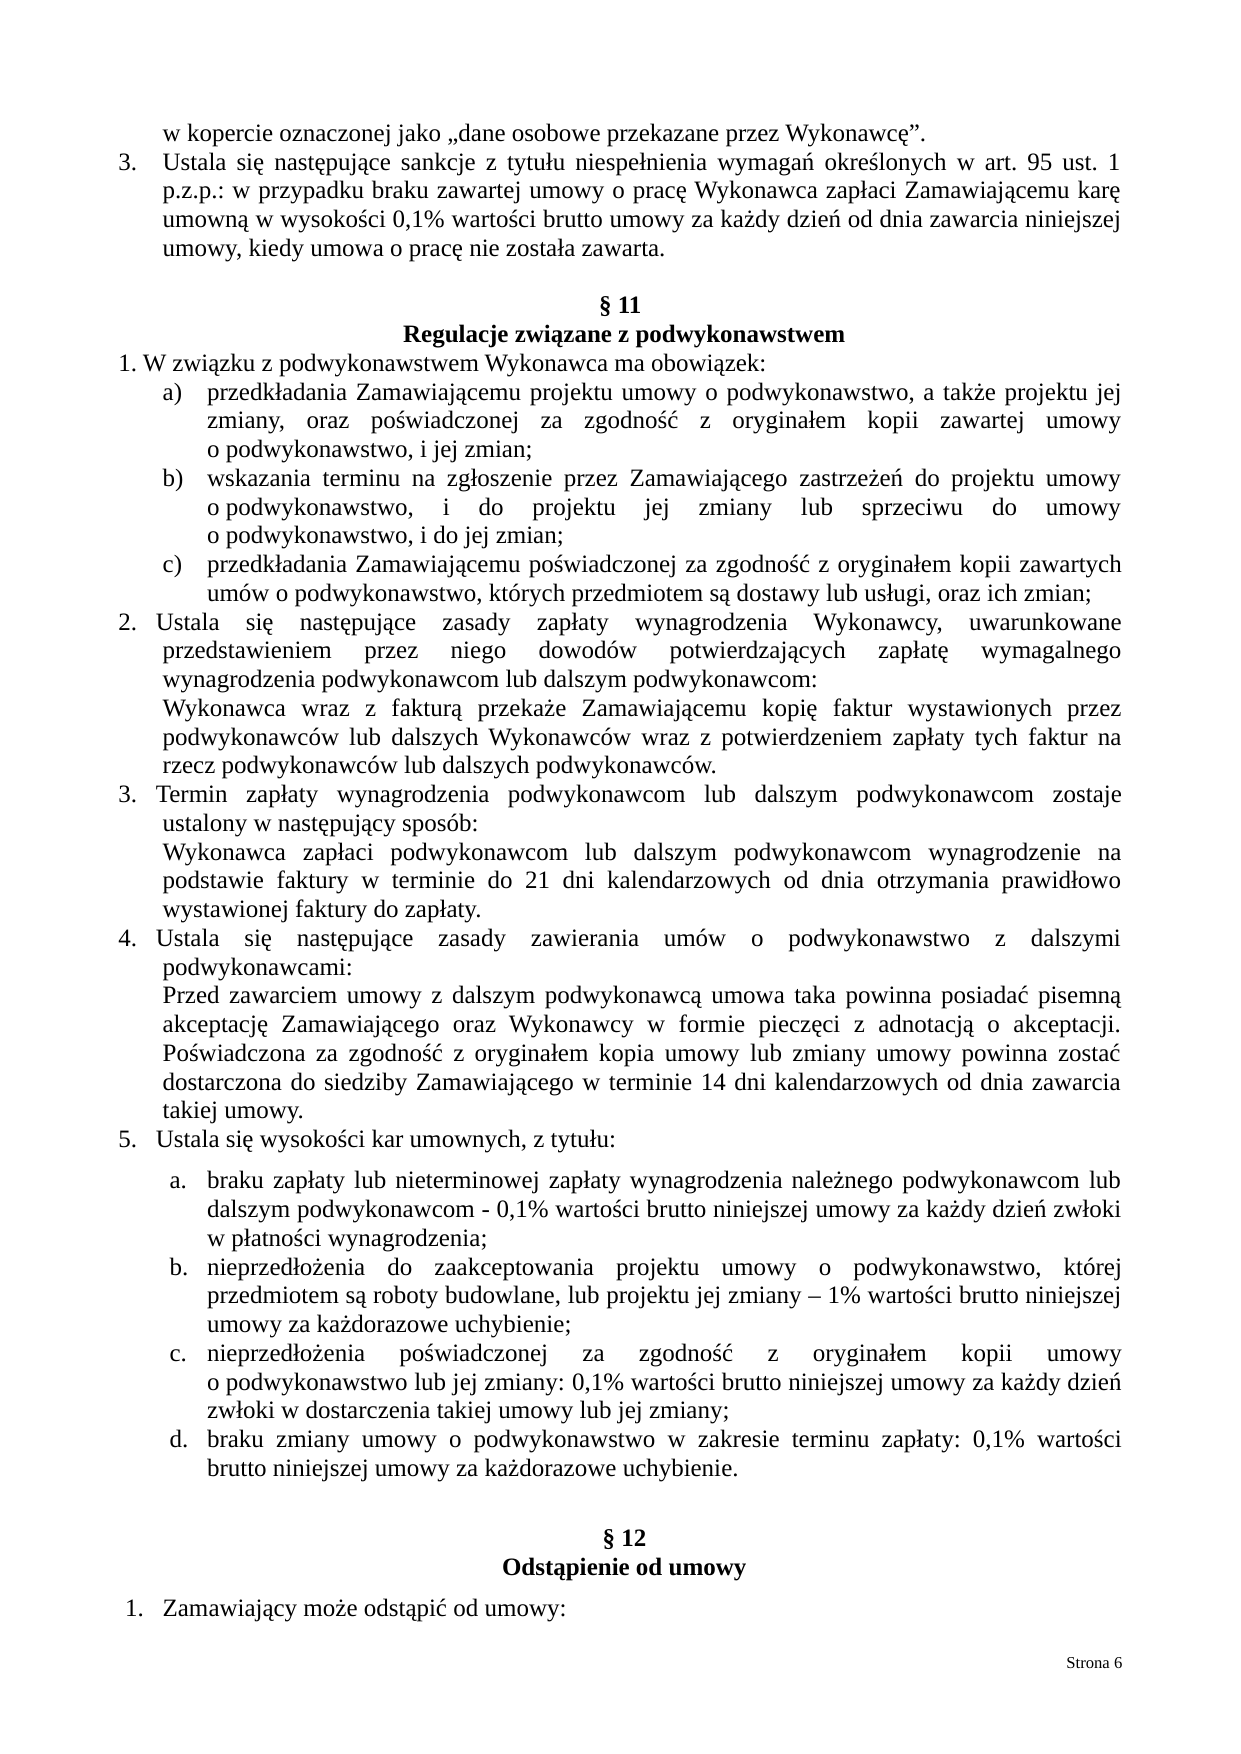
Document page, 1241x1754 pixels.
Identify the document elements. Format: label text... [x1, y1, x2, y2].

text Wykonawca wraz z fakturą przekaże Zamawiającemu kopię faktur wystawionych przez podwykonawców lub dalszych Wykonawców wraz z potwierdzeniem zapłaty tych faktur na rzecz podwykonawców lub dalszych podwykonawców. [162, 693, 1122, 779]
text c) przedkładania Zamawiającemu poświadczonej za zgodność z oryginałem kopii zawartych umów o podwykonawstwo, których przedmiotem są dostawy lub usługi, oraz ich zmian; [162, 549, 1122, 607]
text 5. Ustala się wysokości kar umownych, z tytułu: [118, 1124, 1122, 1153]
list braku zmiany umowy o podwykonawstwo w zakresie terminu zapłaty: 0,1% wartości brutto niniejszej umowy za każdorazowe uchybienie. [169, 1424, 1122, 1482]
list Zamawiający może odstąpić od umowy: [125, 1593, 1122, 1622]
text Regulacje związane z podwykonawstwem [126, 319, 1122, 348]
text 3. Ustala się następujące sankcje z tytułu niespełnienia wymagań określonych w art. 95 ust. 1 p.z.p.: w przypadku braku zawartej umowy o pracę Wykonawca zapłaci Zamawiającemu karę umowną w wysokości 0,1% wartości brutto umowy za każdy dzień od dnia zawarcia niniejszej umowy, kiedy umowa o pracę nie została zawarta. [118, 147, 1122, 262]
text 4. Ustala się następujące zasady zawierania umów o podwykonawstwo z dalszymi podwykonawcami: [118, 923, 1122, 981]
text 1. W związku z podwykonawstwem Wykonawca ma obowiązek: [118, 348, 1122, 377]
text 2. Ustala się następujące zasady zapłaty wynagrodzenia Wykonawcy, uwarunkowane przedstawieniem przez niego dowodów potwierdzających zapłatę wymagalnego wynagrodzenia podwykonawcom lub dalszym podwykonawcom: [118, 607, 1122, 693]
text Przed zawarciem umowy z dalszym podwykonawcą umowa taka powinna posiadać pisemną akceptację Zamawiającego oraz Wykonawcy w formie pieczęci z adnotacją o akceptacji. Poświadczona za zgodność z oryginałem kopia umowy lub zmiany umowy powinna zostać dostarczona do siedziby Zamawiającego w terminie 14 dni kalendarzowych od dnia zawarcia takiej umowy. [162, 981, 1122, 1124]
text a) przedkładania Zamawiającemu projektu umowy o podwykonawstwo, a także projektu jej zmiany, oraz poświadczonej za zgodność z oryginałem kopii zawartej umowy o podwykonawstwo, i jej zmian; [162, 377, 1122, 463]
text Odstąpienie od umowy [126, 1552, 1122, 1581]
text § 12 [126, 1523, 1122, 1552]
list braku zapłaty lub nieterminowej zapłaty wynagrodzenia należnego podwykonawcom lub dalszym podwykonawcom - 0,1% wartości brutto niniejszej umowy za każdy dzień zwłoki w płatności wynagrodzenia; [169, 1166, 1122, 1252]
text b) wskazania terminu na zgłoszenie przez Zamawiającego zastrzeżeń do projektu umowy o podwykonawstwo, i do projektu jej zmiany lub sprzeciwu do umowy o podwykonawstwo, i do jej zmian; [162, 463, 1122, 549]
text § 11 [118, 291, 1122, 319]
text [118, 118, 1122, 147]
list nieprzedłożenia do zaakceptowania projektu umowy o podwykonawstwo, której przedmiotem są roboty budowlane, lub projektu jej zmiany – 1% wartości brutto niniejszej umowy za każdorazowe uchybienie; [169, 1252, 1122, 1338]
list nieprzedłożenia poświadczonej za zgodność z oryginałem kopii umowy o podwykonawstwo lub jej zmiany: 0,1% wartości brutto niniejszej umowy za każdy dzień zwłoki w dostarczenia takiej umowy lub jej zmiany; [169, 1338, 1122, 1424]
text Wykonawca zapłaci podwykonawcom lub dalszym podwykonawcom wynagrodzenie na podstawie faktury w terminie do 21 dni kalendarzowych od dnia otrzymania prawidłowo wystawionej faktury do zapłaty. [162, 837, 1122, 923]
text 3. Termin zapłaty wynagrodzenia podwykonawcom lub dalszym podwykonawcom zostaje ustalony w następujący sposób: [118, 779, 1122, 837]
